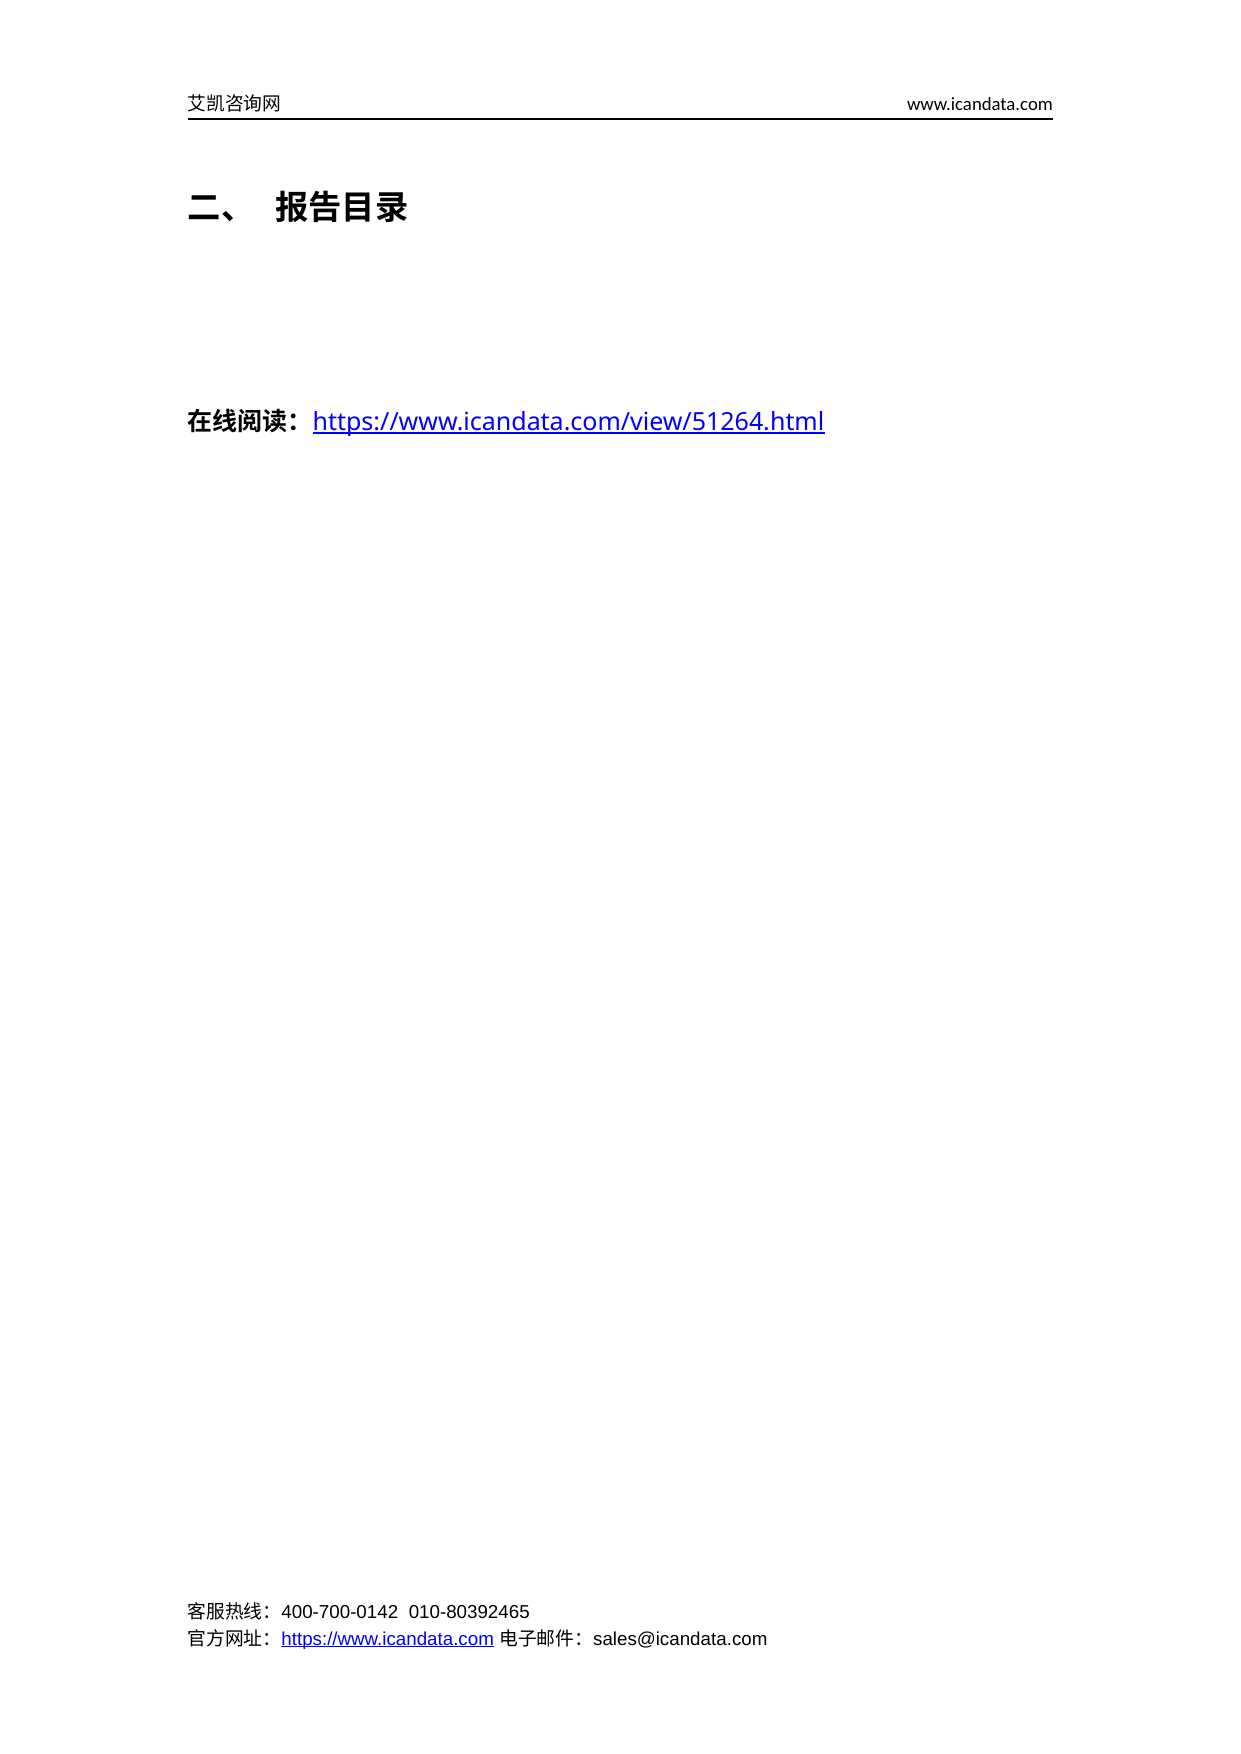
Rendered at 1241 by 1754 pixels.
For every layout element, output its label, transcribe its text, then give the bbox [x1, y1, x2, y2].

text 在线阅读：https://www.icandata.com/view/51264.html [187, 387, 1053, 452]
subtitle 报告目录 [187, 172, 1053, 237]
